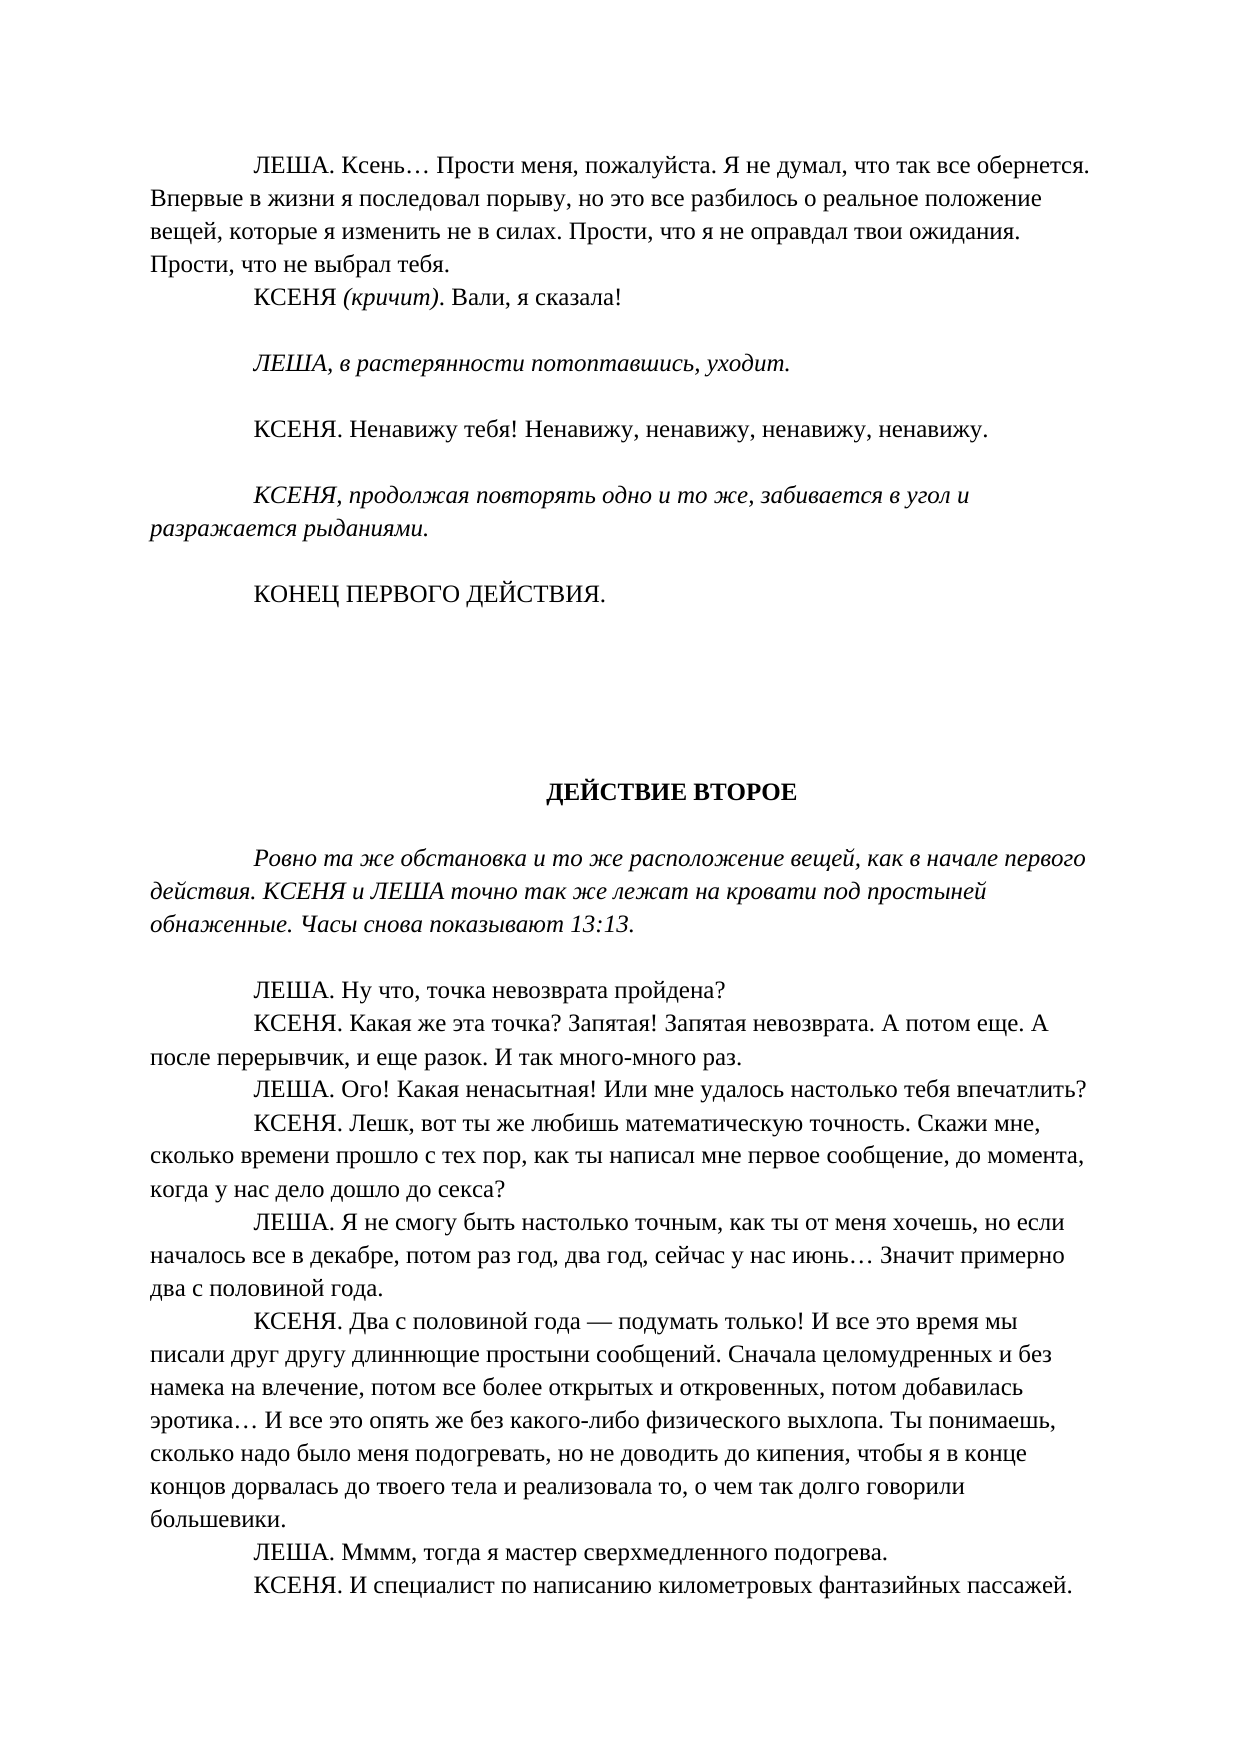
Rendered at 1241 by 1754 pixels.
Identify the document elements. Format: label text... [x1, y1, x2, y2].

text КОНЕЦ ПЕРВОГО ДЕЙСТВИЯ. [150, 579, 1090, 608]
text ДЕЙСТВИЕ ВТОРОЕ [150, 777, 1090, 806]
text КСЕНЯ. Лешк, вот ты же любишь математическую точность. Скажи мне, сколько времени прошло с тех пор, как ты написал мне первое сообщение, до момента, когда у нас дело дошло до секса? [150, 1108, 1090, 1202]
text ЛЕША. Мммм, тогда я мастер сверхмедленного подогрева. [150, 1537, 1090, 1566]
text КСЕНЯ, продолжая повторять одно и то же, забивается в угол и разражается рыданиями. [150, 480, 1090, 542]
text КСЕНЯ. И специалист по написанию километровых фантазийных пассажей. [150, 1570, 1090, 1599]
text КСЕНЯ. Ненавижу тебя! Ненавижу, ненавижу, ненавижу, ненавижу. [150, 414, 1090, 443]
text ЛЕША. Ну что, точка невозврата пройдена? [150, 976, 1090, 1004]
text ЛЕША. Ксень… Прости меня, пожалуйста. Я не думал, что так все обернется. Впервые в жизни я последовал порыву, но это все разбилось о реальное положение вещей, которые я изменить не в силах. Прости, что я не оправдал твои ожидания. Прости, что не выбрал тебя. [150, 150, 1090, 278]
text Ровно та же обстановка и то же расположение вещей, как в начале первого действия. КСЕНЯ и ЛЕША точно так же лежат на кровати под простыней обнаженные. Часы снова показывают 13:13. [150, 843, 1090, 938]
text КСЕНЯ (кричит). Вали, я сказала! [150, 282, 1090, 311]
text ЛЕША. Я не смогу быть настолько точным, как ты от меня хочешь, но если началось все в декабре, потом раз год, два год, сейчас у нас июнь… Значит примерно два с половиной года. [150, 1207, 1090, 1301]
text ЛЕША, в растерянности потоптавшись, уходит. [150, 348, 1090, 377]
text КСЕНЯ. Два с половиной года — подумать только! И все это время мы писали друг другу длиннющие простыни сообщений. Сначала целомудренных и без намека на влечение, потом все более открытых и откровенных, потом добавилась эротика… И все это опять же без какого-либо физического выхлопа. Ты понимаешь, сколько надо было меня подогревать, но не доводить до кипения, чтобы я в конце концов дорвалась до твоего тела и реализовала то, о чем так долго говорили большевики. [150, 1306, 1090, 1533]
text КСЕНЯ. Какая же эта точка? Запятая! Запятая невозврата. А потом еще. А после перерывчик, и еще разок. И так много-много раз. [150, 1008, 1090, 1070]
text ЛЕША. Ого! Какая ненасытная! Или мне удалось настолько тебя впечатлить? [150, 1074, 1090, 1103]
